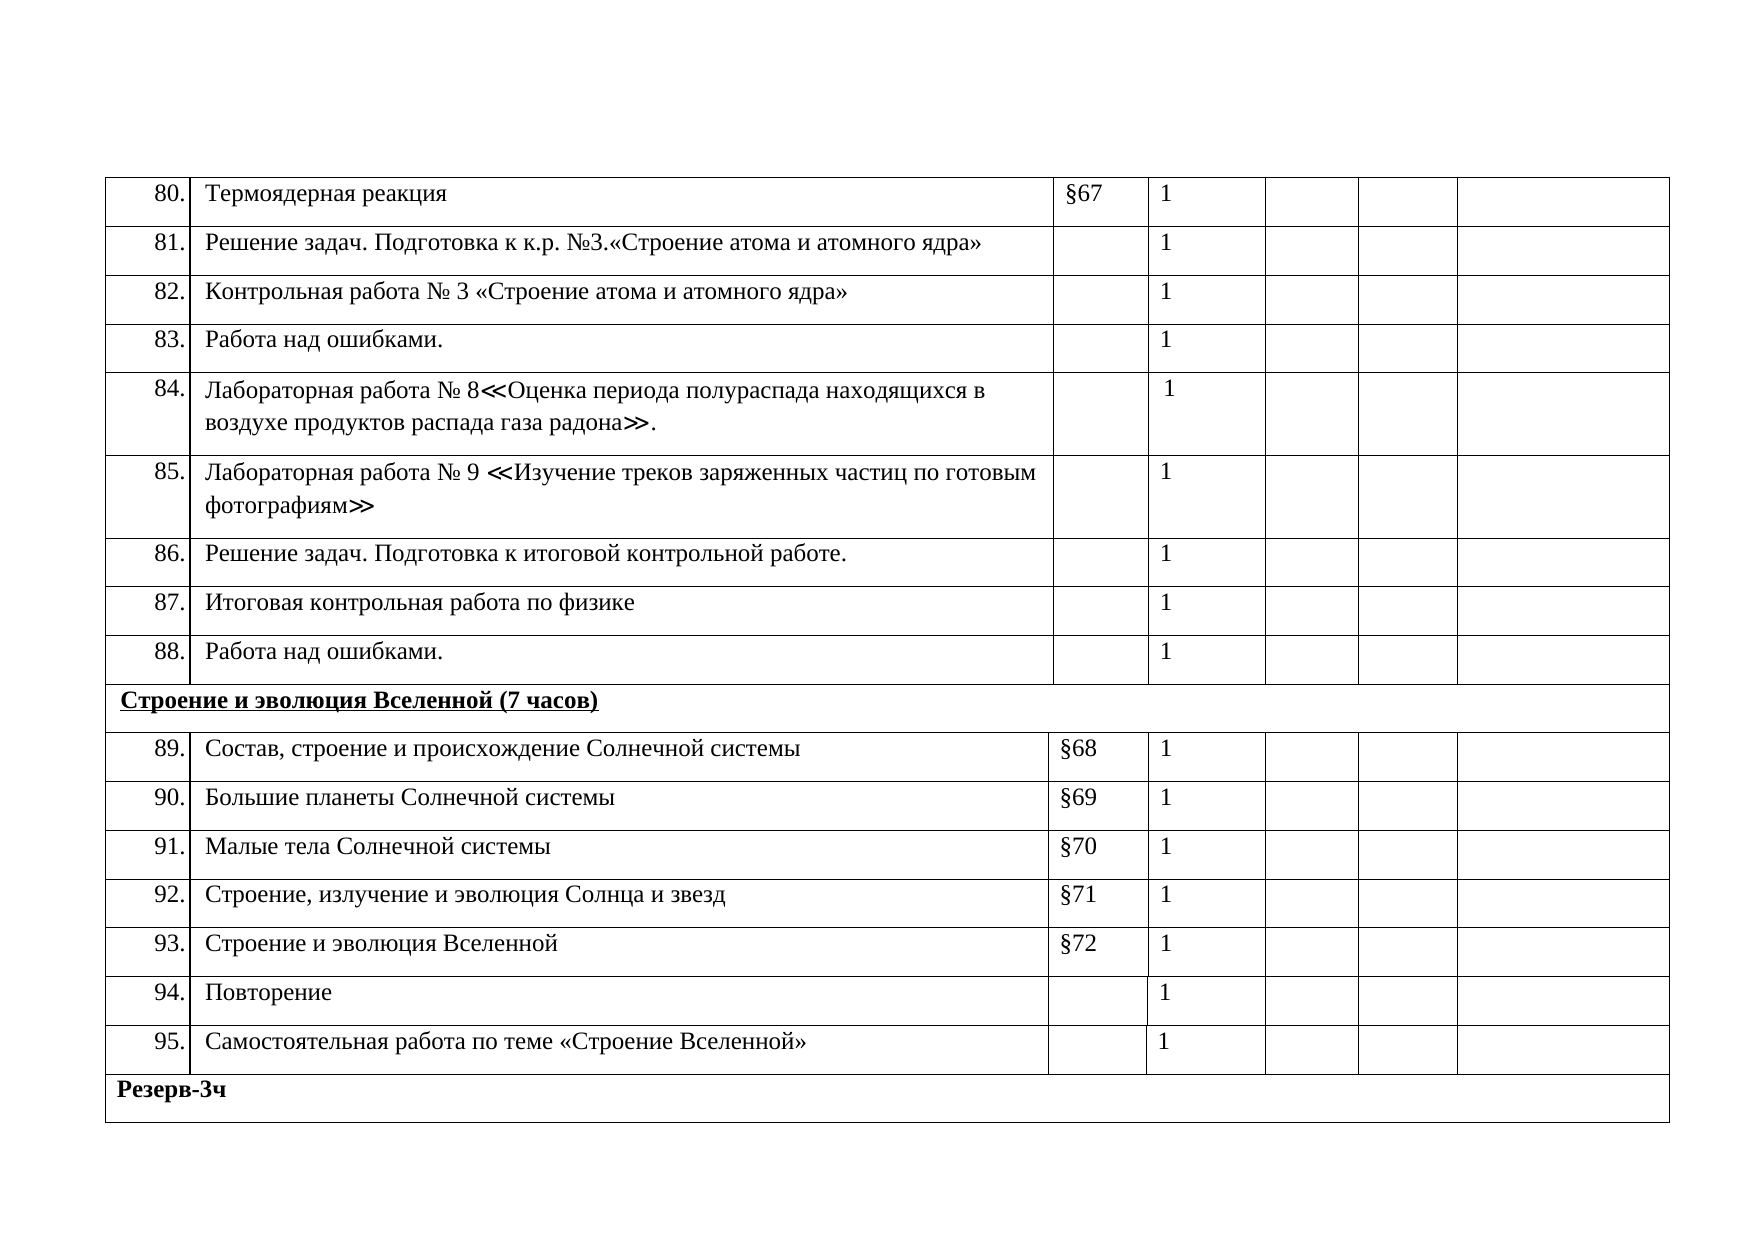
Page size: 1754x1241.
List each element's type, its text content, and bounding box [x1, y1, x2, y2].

table_cell [1054, 325, 1148, 372]
table_cell Решение задач. Подготовка к итоговой контрольной работе. [191, 539, 1053, 586]
table_cell [106, 276, 189, 323]
table_cell [1359, 227, 1457, 275]
table_cell Самостоятельная работа по теме «Строение Вселенной» [191, 1026, 1048, 1073]
table_cell [106, 831, 189, 878]
table_cell 1 [1148, 977, 1265, 1025]
table_cell [1359, 831, 1457, 878]
table_cell [1458, 977, 1669, 1025]
table_cell §68 [1049, 733, 1148, 781]
table_cell [106, 325, 189, 372]
table_cell [1054, 539, 1148, 586]
table_cell [106, 977, 189, 1025]
table_cell [1266, 539, 1358, 586]
table_cell Работа над ошибками. [191, 325, 1053, 372]
table_cell [1458, 880, 1669, 927]
table_cell [1458, 733, 1669, 781]
table_cell [1458, 456, 1669, 537]
table_cell [1359, 456, 1457, 537]
table_cell [1054, 227, 1148, 275]
table_cell [106, 587, 189, 635]
table_cell 1 [1147, 1026, 1265, 1073]
table_cell [1359, 928, 1457, 976]
table_cell [1266, 587, 1358, 635]
table_cell Строение и эволюция Вселенной [191, 928, 1048, 976]
table_cell [1458, 587, 1669, 635]
table_cell 1 [1149, 782, 1265, 830]
table_cell §70 [1049, 831, 1148, 878]
table_cell [106, 539, 189, 586]
table_cell 1 [1149, 373, 1265, 455]
table_cell [1054, 636, 1148, 684]
table_cell Малые тела Солнечной системы [191, 831, 1048, 878]
table_cell Повторение [191, 977, 1048, 1025]
table_cell [106, 227, 189, 275]
table_cell [1049, 1026, 1146, 1073]
table_cell Решение задач. Подготовка к к.р. №3.«Строение атома и атомного ядра» [191, 227, 1053, 275]
table_cell Большие планеты Солнечной системы [191, 782, 1048, 830]
table_cell [1458, 928, 1669, 976]
table_cell [1458, 539, 1669, 586]
table_cell [106, 928, 189, 976]
table_cell [1266, 880, 1358, 927]
table_cell [106, 456, 189, 537]
table_cell 1 [1149, 325, 1265, 372]
table_cell [106, 880, 189, 927]
table_cell 1 [1149, 178, 1265, 226]
table_cell 1 [1149, 539, 1265, 586]
table_cell Лабораторная работа № 9 ≪Изучение треков заряженных частиц по готовым фотографиям≫ [191, 456, 1053, 537]
table_cell 1 [1149, 636, 1265, 684]
table_cell [1054, 587, 1148, 635]
table_cell 1 [1149, 928, 1265, 976]
table_cell [1266, 1026, 1358, 1073]
table_cell [1359, 782, 1457, 830]
table_cell Работа над ошибками. [191, 636, 1053, 684]
table_cell [1458, 178, 1669, 226]
table_cell Строение и эволюция Вселенной (7 часов) [106, 685, 1669, 732]
table_cell [1266, 928, 1358, 976]
table_cell [1359, 636, 1457, 684]
table_cell §71 [1049, 880, 1148, 927]
table_cell [1458, 831, 1669, 878]
table_cell 1 [1149, 227, 1265, 275]
table_cell [1458, 276, 1669, 323]
table_cell [1458, 782, 1669, 830]
table_cell [1266, 636, 1358, 684]
table_cell [1266, 227, 1358, 275]
table_cell [1054, 456, 1148, 537]
table_cell [1266, 782, 1358, 830]
table_cell 1 [1149, 587, 1265, 635]
table_cell Резерв-3ч [106, 1075, 1669, 1122]
table_cell [1458, 373, 1669, 455]
table_cell [106, 178, 189, 226]
table_cell [106, 373, 189, 455]
table_cell [1359, 880, 1457, 927]
table_cell [1266, 373, 1358, 455]
table_cell §67 [1054, 178, 1148, 226]
table_cell [1458, 1026, 1669, 1073]
table_cell [1359, 325, 1457, 372]
table_cell [1266, 977, 1358, 1025]
table_cell [1359, 539, 1457, 586]
table_cell Термоядерная реакция [191, 178, 1053, 226]
table_cell [1359, 276, 1457, 323]
table_cell [1049, 977, 1147, 1025]
table_cell 1 [1149, 456, 1265, 537]
table_cell [1359, 373, 1457, 455]
table_cell 1 [1149, 733, 1265, 781]
table_cell [1359, 733, 1457, 781]
table_cell [1266, 831, 1358, 878]
table_cell [106, 782, 189, 830]
table_cell Контрольная работа № 3 «Строение атома и атомного ядра» [191, 276, 1053, 323]
table_cell Состав, строение и происхождение Солнечной системы [191, 733, 1048, 781]
table_cell [1266, 733, 1358, 781]
table_cell [1458, 325, 1669, 372]
table_cell 1 [1149, 880, 1265, 927]
table_cell [1054, 373, 1148, 455]
table_cell 1 [1149, 831, 1265, 878]
table_cell [106, 733, 189, 781]
table_cell [106, 636, 189, 684]
table_cell §69 [1049, 782, 1148, 830]
table_cell [106, 1026, 189, 1073]
table_cell Итоговая контрольная работа по физике [191, 587, 1053, 635]
table_cell [1458, 227, 1669, 275]
table_cell Строение, излучение и эволюция Солнца и звезд [191, 880, 1048, 927]
table_cell [1359, 587, 1457, 635]
table_cell [1266, 456, 1358, 537]
table_cell [1266, 325, 1358, 372]
table_cell 1 [1149, 276, 1265, 323]
table_cell [1359, 178, 1457, 226]
table_cell [1266, 276, 1358, 323]
table_cell §72 [1049, 928, 1148, 976]
table_cell [1359, 977, 1457, 1025]
table_cell [1359, 1026, 1457, 1073]
table_cell [1458, 636, 1669, 684]
table_cell [1054, 276, 1148, 323]
table_cell Лабораторная работа № 8≪Оценка периода полураспада находящихся в воздухе продуктов распада газа радона≫. [191, 373, 1053, 455]
table_cell [1266, 178, 1358, 226]
